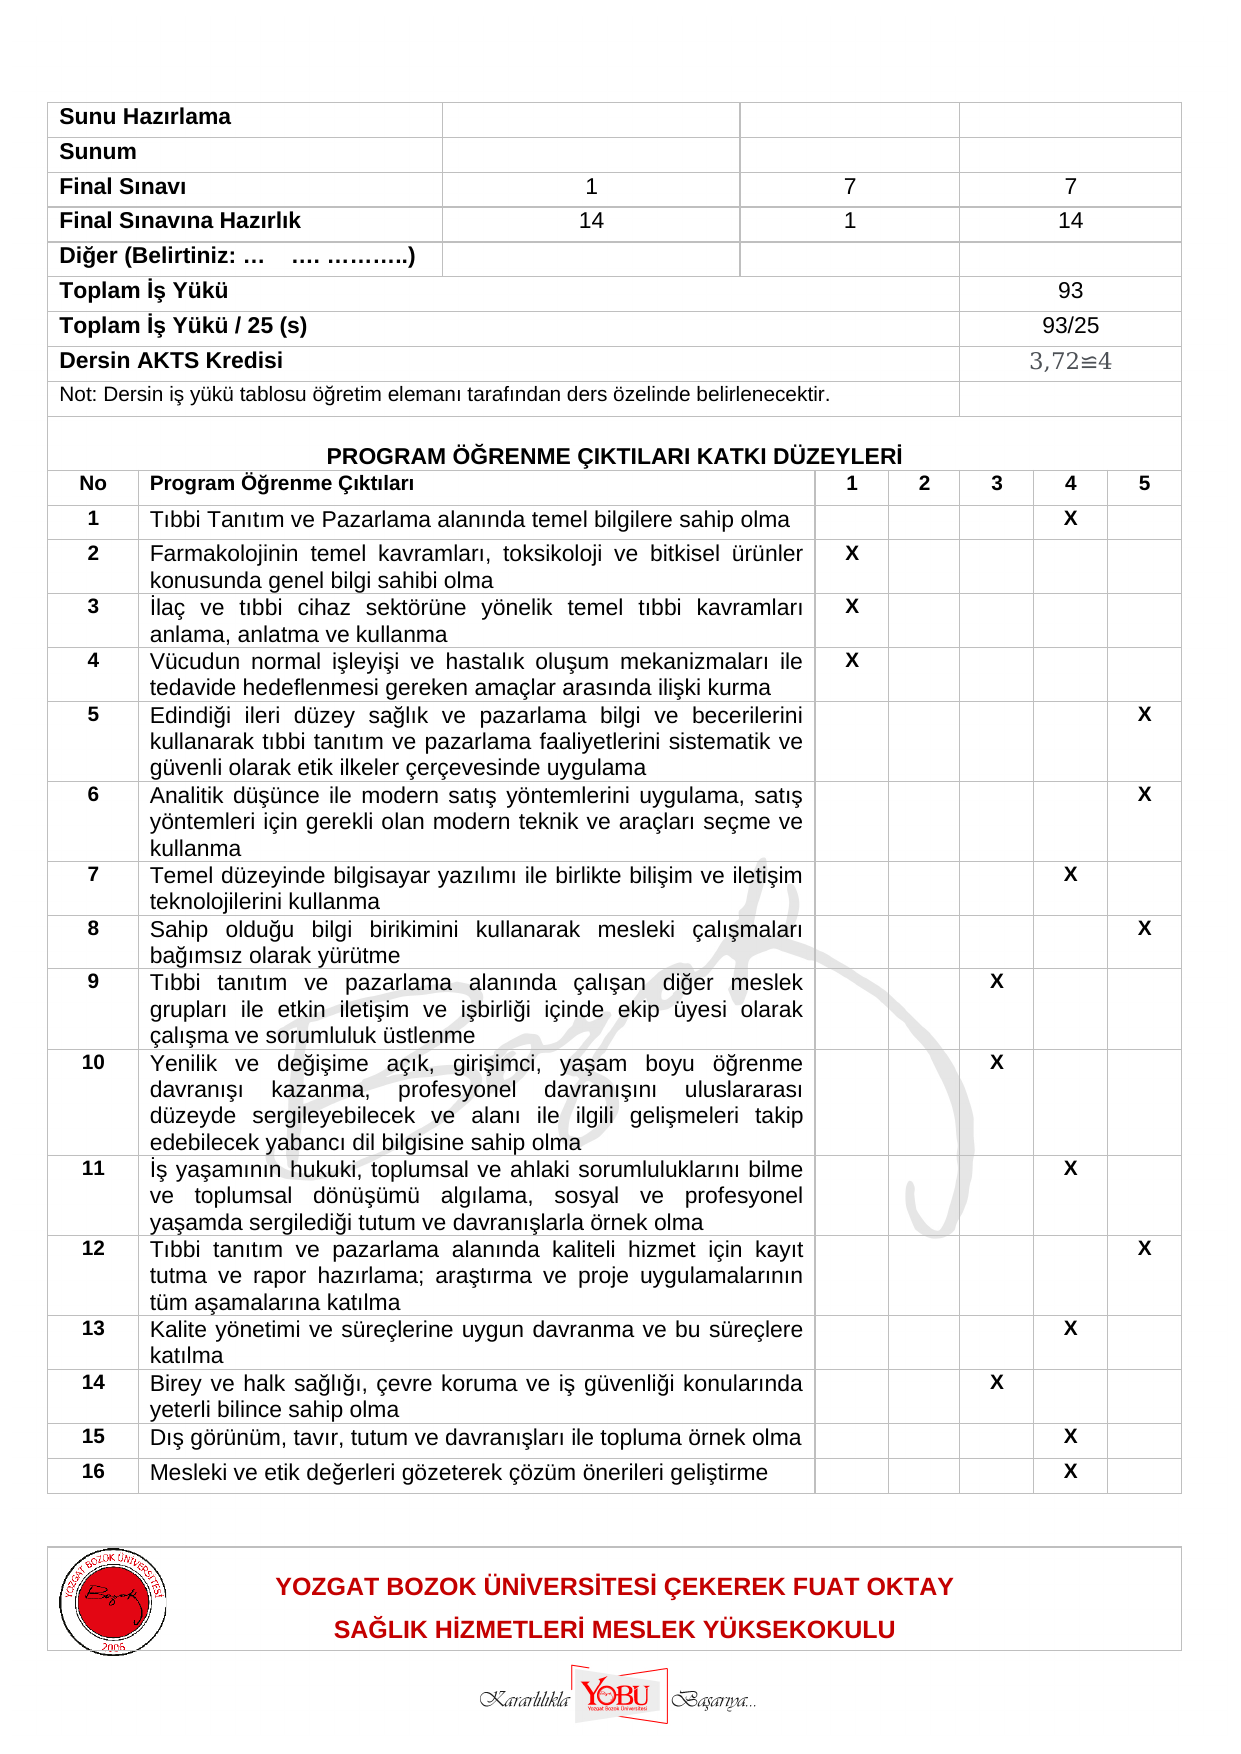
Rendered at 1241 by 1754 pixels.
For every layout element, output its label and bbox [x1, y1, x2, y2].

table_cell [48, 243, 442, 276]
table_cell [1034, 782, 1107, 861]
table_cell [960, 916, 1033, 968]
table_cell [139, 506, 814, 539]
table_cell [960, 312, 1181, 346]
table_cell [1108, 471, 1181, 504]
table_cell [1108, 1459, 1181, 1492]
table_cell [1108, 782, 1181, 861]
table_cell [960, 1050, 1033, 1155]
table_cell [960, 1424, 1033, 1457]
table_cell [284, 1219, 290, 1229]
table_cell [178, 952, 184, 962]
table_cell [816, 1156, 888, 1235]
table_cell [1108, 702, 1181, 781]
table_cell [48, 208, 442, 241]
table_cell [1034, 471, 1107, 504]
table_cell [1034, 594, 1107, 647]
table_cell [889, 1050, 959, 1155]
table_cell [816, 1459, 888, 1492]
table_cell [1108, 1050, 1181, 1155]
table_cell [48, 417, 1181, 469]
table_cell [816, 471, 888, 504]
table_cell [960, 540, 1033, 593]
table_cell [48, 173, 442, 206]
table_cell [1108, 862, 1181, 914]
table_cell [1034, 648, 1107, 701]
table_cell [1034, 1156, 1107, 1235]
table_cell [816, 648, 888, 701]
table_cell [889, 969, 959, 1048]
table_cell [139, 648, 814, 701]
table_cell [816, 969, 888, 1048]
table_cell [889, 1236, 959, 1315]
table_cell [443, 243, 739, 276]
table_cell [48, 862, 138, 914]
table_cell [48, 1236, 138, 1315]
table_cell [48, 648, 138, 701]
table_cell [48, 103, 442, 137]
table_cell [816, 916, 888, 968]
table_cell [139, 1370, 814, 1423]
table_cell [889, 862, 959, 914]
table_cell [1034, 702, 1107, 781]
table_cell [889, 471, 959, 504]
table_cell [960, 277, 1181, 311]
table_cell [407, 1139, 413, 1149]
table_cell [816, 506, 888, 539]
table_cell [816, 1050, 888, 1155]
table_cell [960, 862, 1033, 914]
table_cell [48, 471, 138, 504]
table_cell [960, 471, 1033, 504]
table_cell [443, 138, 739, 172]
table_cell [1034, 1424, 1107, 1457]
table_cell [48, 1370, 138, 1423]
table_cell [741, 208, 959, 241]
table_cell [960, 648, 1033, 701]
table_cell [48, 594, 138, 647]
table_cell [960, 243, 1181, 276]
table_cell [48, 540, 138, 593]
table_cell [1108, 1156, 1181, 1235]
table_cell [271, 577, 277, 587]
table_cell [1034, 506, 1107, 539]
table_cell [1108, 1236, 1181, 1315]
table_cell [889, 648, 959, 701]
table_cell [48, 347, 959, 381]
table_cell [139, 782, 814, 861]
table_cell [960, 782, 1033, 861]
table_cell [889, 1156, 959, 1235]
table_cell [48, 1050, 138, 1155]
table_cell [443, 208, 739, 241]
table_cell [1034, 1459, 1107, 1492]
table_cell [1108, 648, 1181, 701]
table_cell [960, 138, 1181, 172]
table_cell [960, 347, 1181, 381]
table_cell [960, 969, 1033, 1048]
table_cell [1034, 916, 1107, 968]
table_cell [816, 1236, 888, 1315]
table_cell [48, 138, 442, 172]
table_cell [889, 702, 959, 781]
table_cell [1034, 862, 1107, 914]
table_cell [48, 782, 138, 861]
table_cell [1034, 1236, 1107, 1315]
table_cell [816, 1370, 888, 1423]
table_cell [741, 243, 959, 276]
picture [12, 16, 1228, 1736]
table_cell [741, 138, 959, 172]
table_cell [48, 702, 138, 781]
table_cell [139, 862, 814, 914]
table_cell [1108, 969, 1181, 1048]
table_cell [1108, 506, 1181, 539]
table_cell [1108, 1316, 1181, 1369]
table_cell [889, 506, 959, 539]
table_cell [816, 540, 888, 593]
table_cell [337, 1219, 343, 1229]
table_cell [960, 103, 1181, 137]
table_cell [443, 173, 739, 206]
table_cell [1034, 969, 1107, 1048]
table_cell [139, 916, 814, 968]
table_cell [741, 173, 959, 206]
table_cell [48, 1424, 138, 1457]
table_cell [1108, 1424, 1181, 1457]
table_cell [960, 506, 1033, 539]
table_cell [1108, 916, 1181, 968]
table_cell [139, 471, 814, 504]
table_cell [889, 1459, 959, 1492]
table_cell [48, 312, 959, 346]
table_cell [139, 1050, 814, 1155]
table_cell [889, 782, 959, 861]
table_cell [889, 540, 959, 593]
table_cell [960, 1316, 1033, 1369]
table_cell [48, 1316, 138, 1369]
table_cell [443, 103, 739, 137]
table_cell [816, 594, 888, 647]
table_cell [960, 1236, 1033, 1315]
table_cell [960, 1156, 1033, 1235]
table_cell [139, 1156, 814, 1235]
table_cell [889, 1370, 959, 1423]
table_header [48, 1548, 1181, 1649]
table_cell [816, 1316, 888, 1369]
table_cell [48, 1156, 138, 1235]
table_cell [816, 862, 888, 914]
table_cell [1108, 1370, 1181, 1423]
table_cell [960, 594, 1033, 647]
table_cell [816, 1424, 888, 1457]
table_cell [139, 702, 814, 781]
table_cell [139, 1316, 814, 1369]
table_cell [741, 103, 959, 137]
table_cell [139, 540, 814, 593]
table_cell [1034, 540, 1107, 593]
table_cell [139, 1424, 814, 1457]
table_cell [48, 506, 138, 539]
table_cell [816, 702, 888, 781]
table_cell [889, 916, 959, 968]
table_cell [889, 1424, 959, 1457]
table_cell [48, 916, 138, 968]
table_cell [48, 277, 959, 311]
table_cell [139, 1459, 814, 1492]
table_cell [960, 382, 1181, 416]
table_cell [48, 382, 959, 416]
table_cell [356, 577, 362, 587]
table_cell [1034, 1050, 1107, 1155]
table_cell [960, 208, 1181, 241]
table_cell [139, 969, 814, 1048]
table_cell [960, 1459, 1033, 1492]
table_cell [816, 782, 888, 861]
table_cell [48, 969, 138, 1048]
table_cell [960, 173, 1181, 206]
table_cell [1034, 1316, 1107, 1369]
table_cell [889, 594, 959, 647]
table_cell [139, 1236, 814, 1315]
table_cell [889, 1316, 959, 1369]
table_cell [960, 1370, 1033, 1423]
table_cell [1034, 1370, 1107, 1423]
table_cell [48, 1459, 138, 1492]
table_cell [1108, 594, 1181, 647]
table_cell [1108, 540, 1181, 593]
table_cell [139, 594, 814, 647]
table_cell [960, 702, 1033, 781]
